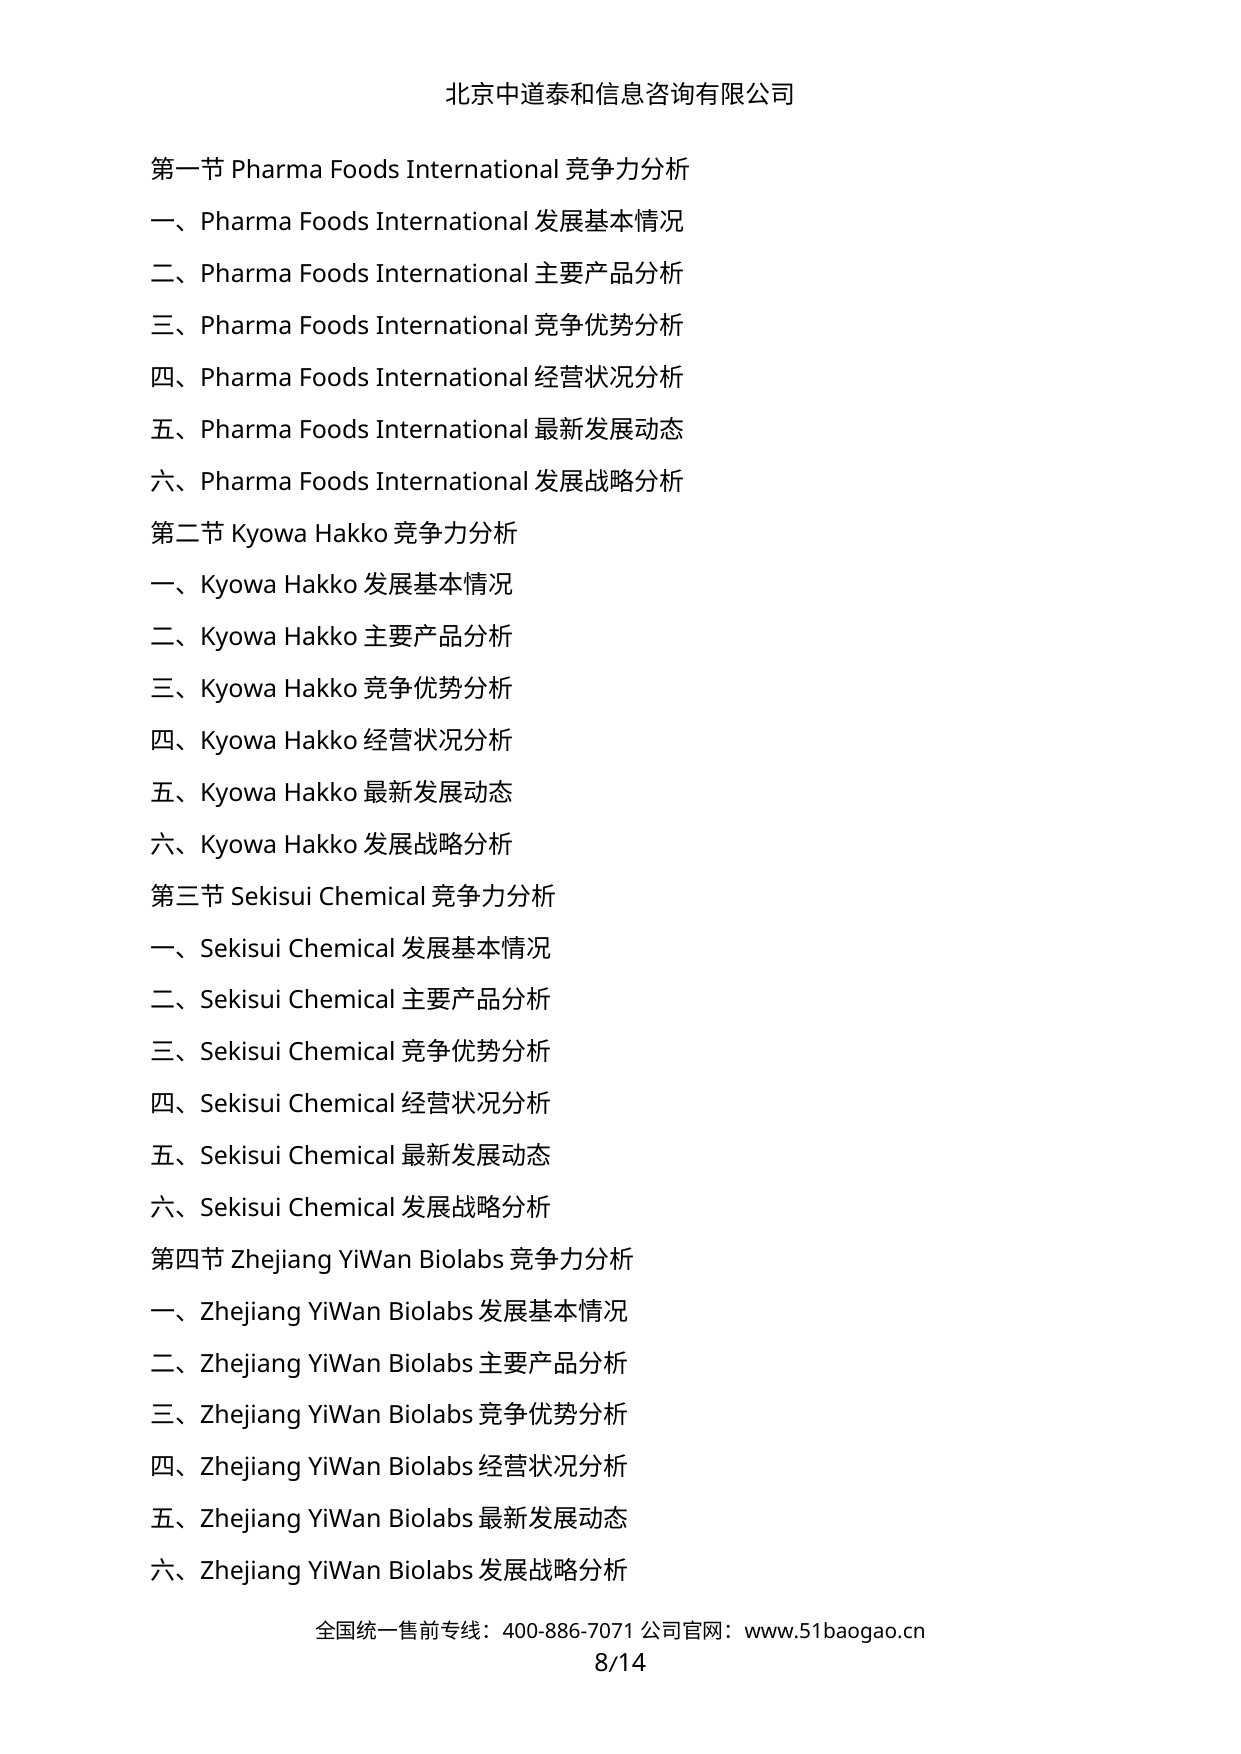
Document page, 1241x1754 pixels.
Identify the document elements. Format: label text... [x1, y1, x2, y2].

text 一、Kyowa Hakko发展基本情况 [150, 565, 1090, 601]
text 第二节 Kyowa Hakko竞争力分析 [150, 513, 1090, 549]
text 六、Zhejiang YiWan Biolabs发展战略分析 [150, 1551, 1090, 1587]
text 六、Kyowa Hakko发展战略分析 [150, 824, 1090, 861]
text 四、Kyowa Hakko经营状况分析 [150, 721, 1090, 757]
text 一、Pharma Foods International发展基本情况 [150, 202, 1090, 238]
text 三、Sekisui Chemical竞争优势分析 [150, 1032, 1090, 1068]
text 五、Sekisui Chemical最新发展动态 [150, 1136, 1090, 1172]
text 四、Sekisui Chemical经营状况分析 [150, 1084, 1090, 1120]
text 四、Zhejiang YiWan Biolabs经营状况分析 [150, 1447, 1090, 1483]
text 一、Sekisui Chemical发展基本情况 [150, 928, 1090, 964]
text 二、Zhejiang YiWan Biolabs主要产品分析 [150, 1343, 1090, 1379]
text 四、Pharma Foods International经营状况分析 [150, 357, 1090, 394]
text 第四节 Zhejiang YiWan Biolabs竞争力分析 [150, 1239, 1090, 1276]
text 六、Sekisui Chemical发展战略分析 [150, 1187, 1090, 1224]
text 第三节 Sekisui Chemical竞争力分析 [150, 876, 1090, 912]
text 一、Zhejiang YiWan Biolabs发展基本情况 [150, 1291, 1090, 1327]
text 二、Pharma Foods International主要产品分析 [150, 254, 1090, 290]
text 三、Kyowa Hakko竞争优势分析 [150, 669, 1090, 705]
text 二、Kyowa Hakko主要产品分析 [150, 617, 1090, 653]
text 五、Pharma Foods International最新发展动态 [150, 409, 1090, 446]
text 五、Zhejiang YiWan Biolabs最新发展动态 [150, 1499, 1090, 1535]
text 六、Pharma Foods International发展战略分析 [150, 461, 1090, 497]
text 五、Kyowa Hakko最新发展动态 [150, 772, 1090, 809]
text 第一节 Pharma Foods International竞争力分析 [150, 150, 1090, 186]
text 二、Sekisui Chemical主要产品分析 [150, 980, 1090, 1016]
text 三、Pharma Foods International竞争优势分析 [150, 306, 1090, 342]
text 三、Zhejiang YiWan Biolabs竞争优势分析 [150, 1395, 1090, 1431]
